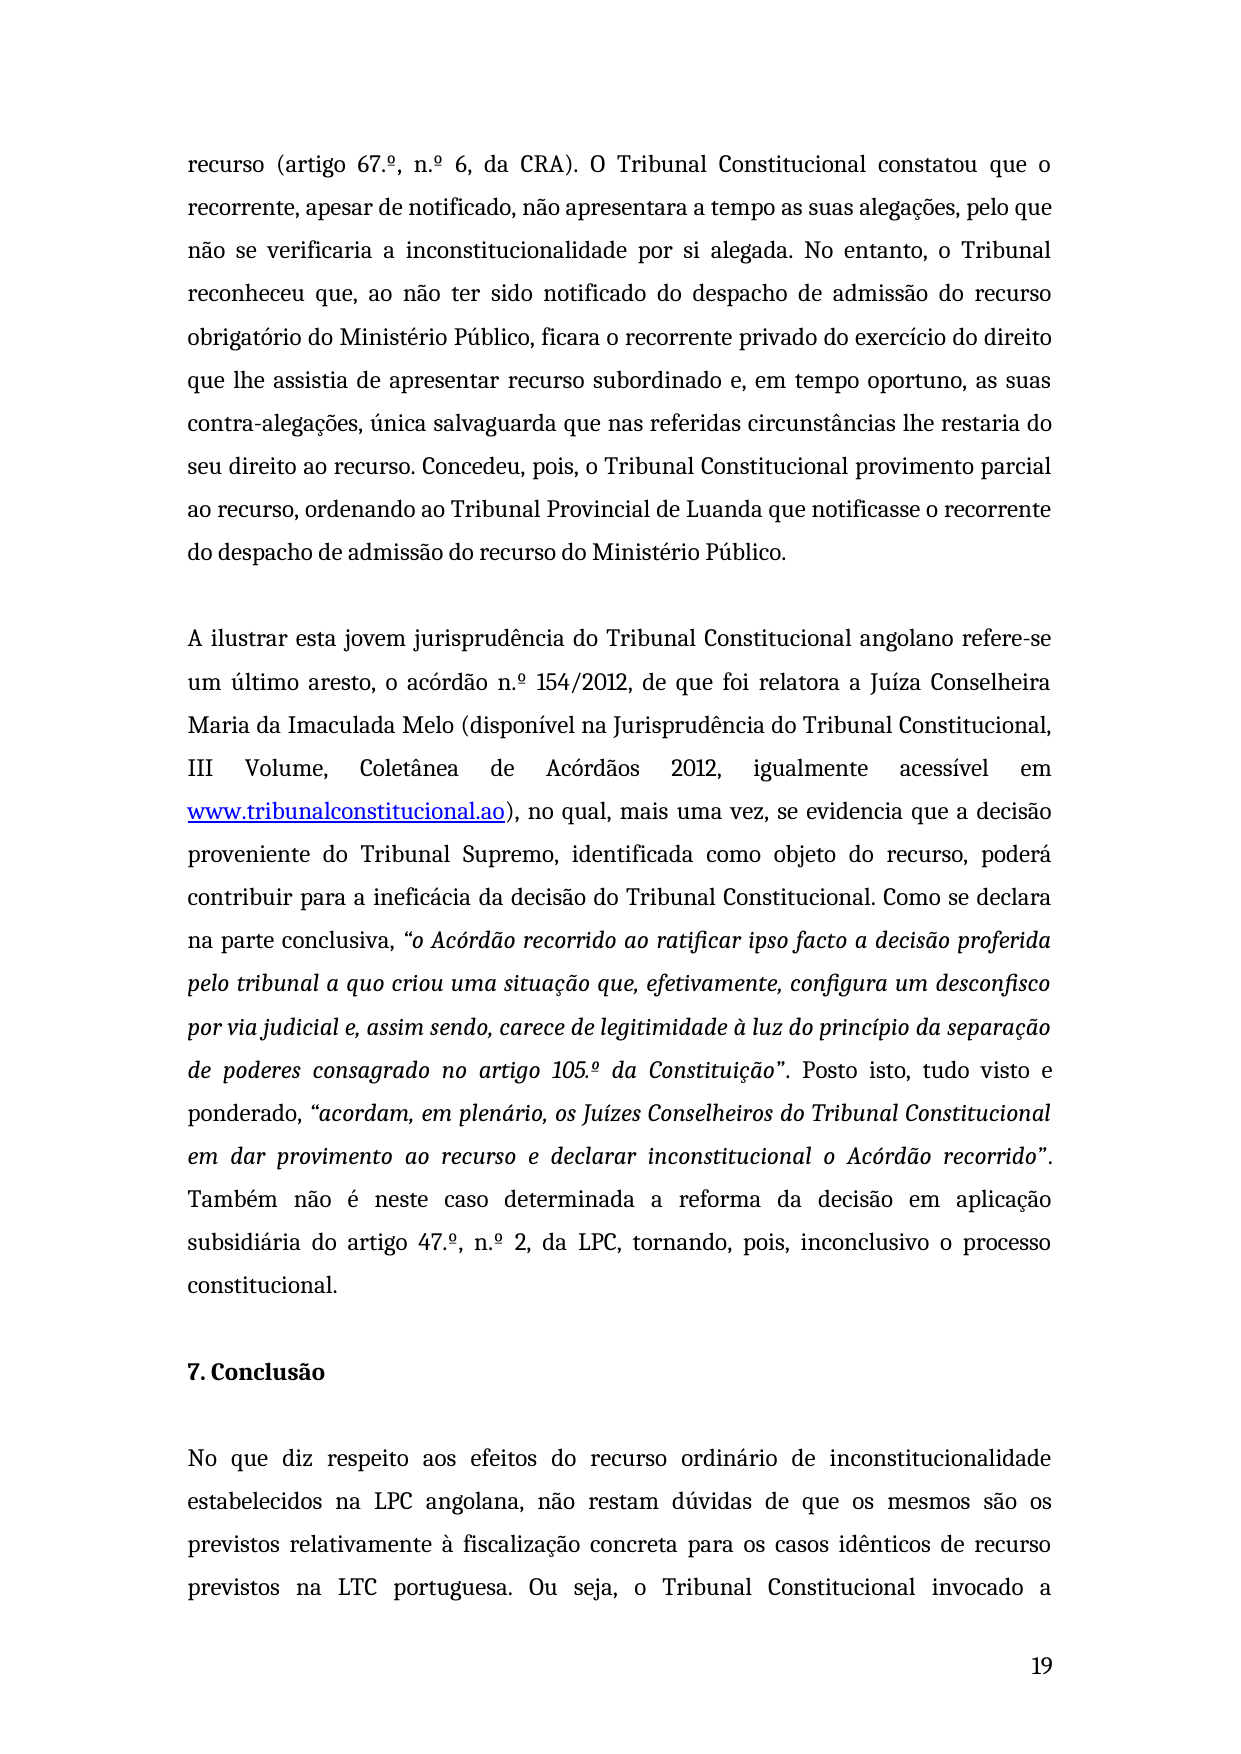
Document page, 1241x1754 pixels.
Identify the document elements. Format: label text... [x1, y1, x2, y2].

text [187, 1444, 1053, 1602]
text A ilustrar esta jovem jurisprudência do Tribunal Constitucional angolano refere-se um último aresto, o acórdão n.º 154/2012, de que foi relatora a Juíza Conselheira Maria da Imaculada Melo (disponível na Jurisprudência do Tribunal Constitucional, III Volume, Coletânea de Acórdãos 2012, igualmente acessível em www.tribunalconstitucional.ao), no qual, mais uma vez, se evidencia que a decisão proveniente do Tribunal Supremo, identificada como objeto do recurso, poderá contribuir para a ineficácia da decisão do Tribunal Constitucional. Como se declara na parte conclusiva, “o Acórdão recorrido ao ratificar ipso facto a decisão proferida pelo tribunal a quo criou uma situação que, efetivamente, configura um desconfisco por via judicial e, assim sendo, carece de legitimidade à luz do princípio da separação de poderes consagrado no artigo 105.º da Constituição”. Posto isto, tudo visto e ponderado, “acordam, em plenário, os Juízes Conselheiros do Tribunal Constitucional em dar provimento ao recurso e declarar inconstitucional o Acórdão recorrido”. Também não é neste caso determinada a reforma da decisão em aplicação subsidiária do artigo 47.º, n.º 2, da LPC, tornando, pois, inconclusivo o processo constitucional. [187, 624, 1053, 1300]
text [187, 150, 1053, 567]
text 7. Conclusão [187, 1357, 1053, 1386]
